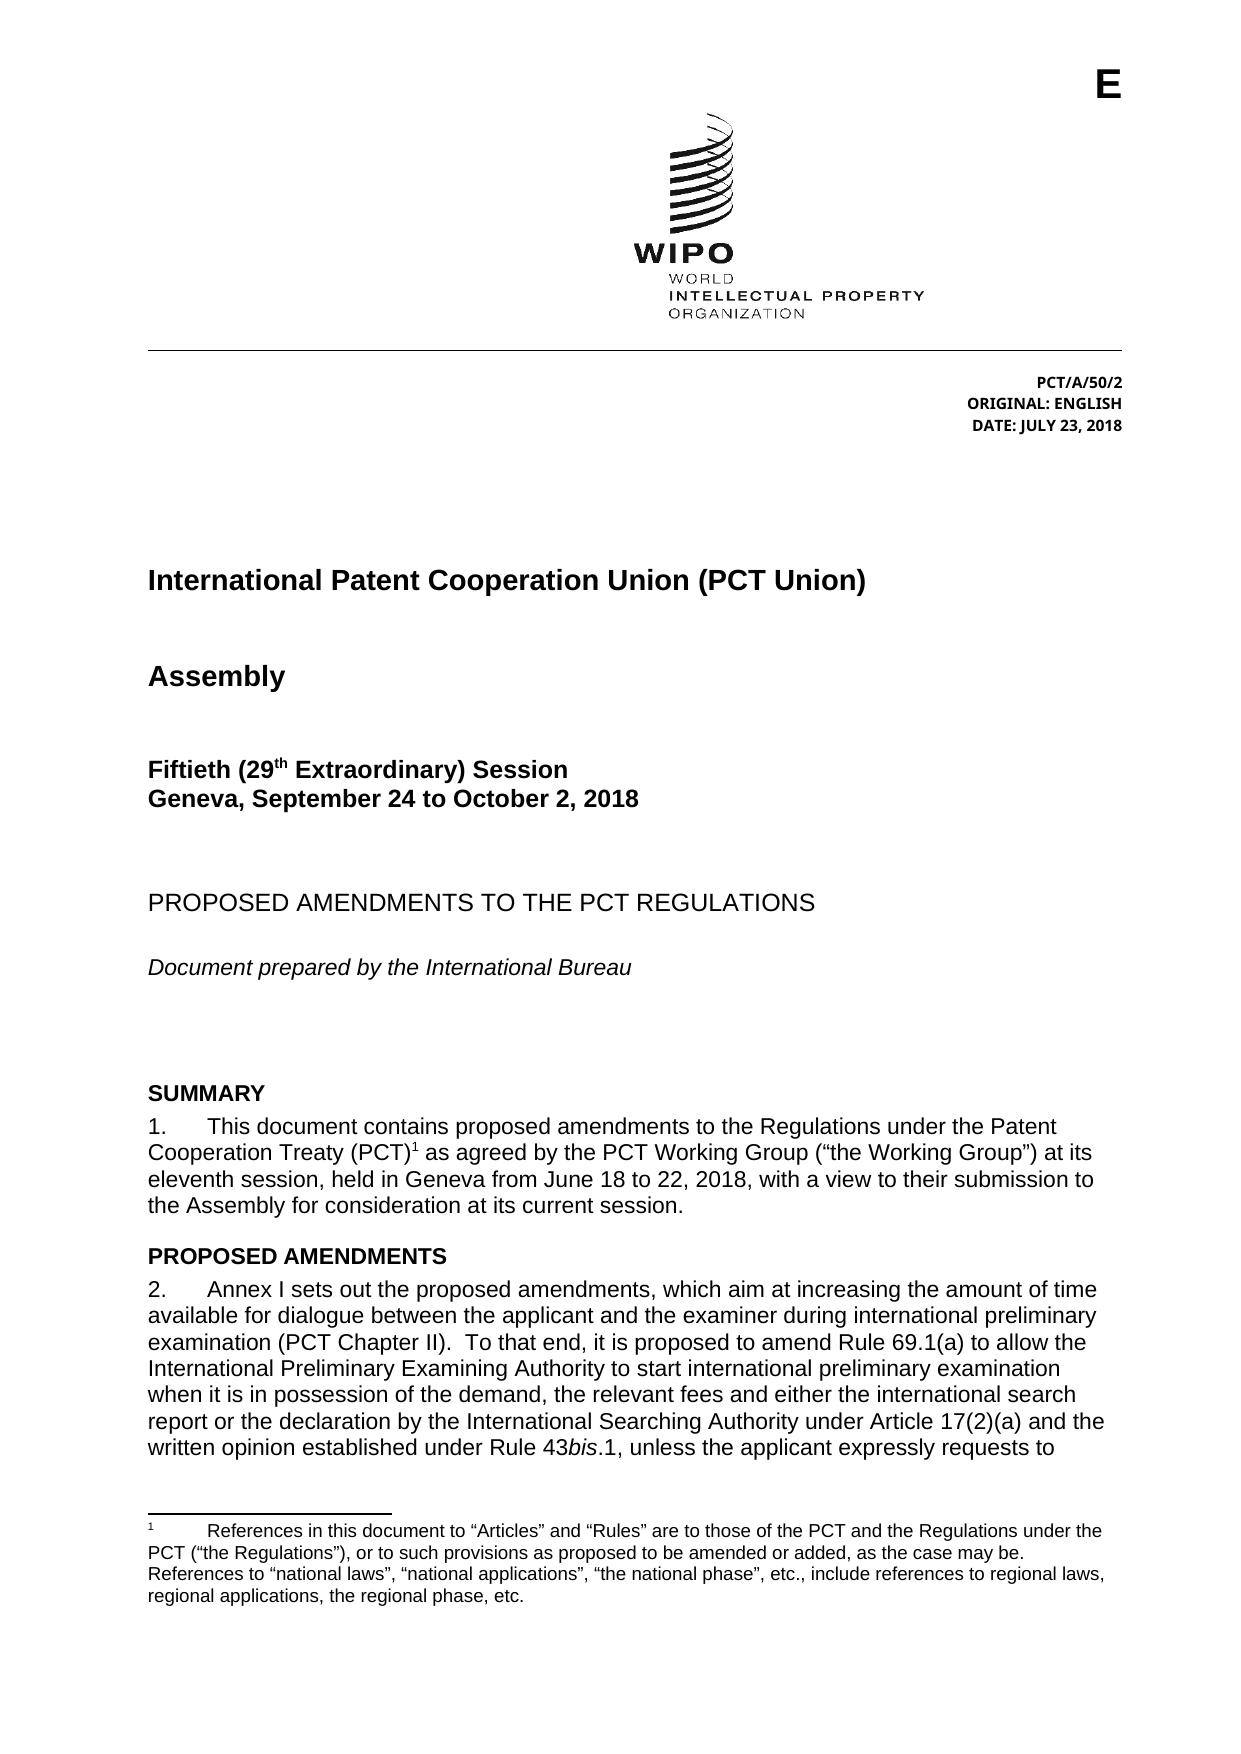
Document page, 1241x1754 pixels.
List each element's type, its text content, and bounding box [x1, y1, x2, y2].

subtitle International Patent Cooperation Union (PCT Union) [148, 563, 1122, 597]
subtitle Assembly [148, 659, 1122, 693]
text proposed amendments to the pct regulations [148, 888, 1122, 916]
text DATE: july 23, 2018 [148, 414, 1122, 436]
text Proposed Amendments [148, 1243, 1122, 1269]
text Summary [148, 1080, 1122, 1107]
picture [626, 107, 931, 325]
text E [148, 59, 1122, 107]
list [148, 1276, 1122, 1460]
text Document prepared by the International Bureau [148, 954, 1122, 980]
text ORIGINAL: english [148, 393, 1122, 414]
text PCT/A/50/2 [148, 351, 1122, 393]
list This document contains proposed amendments to the Regulations under the Patent Cooperation Treaty (PCT) as agreed by the PCT Working Group (“the Working Group”) at its eleventh session, held in Geneva from June 18 to 22, 2018, with a view to their submission to the Assembly for consideration at its current session. [148, 1113, 1122, 1218]
text Fiftieth (29th Extraordinary) Session Geneva, September 24 to October 2, 2018 [148, 755, 1122, 813]
